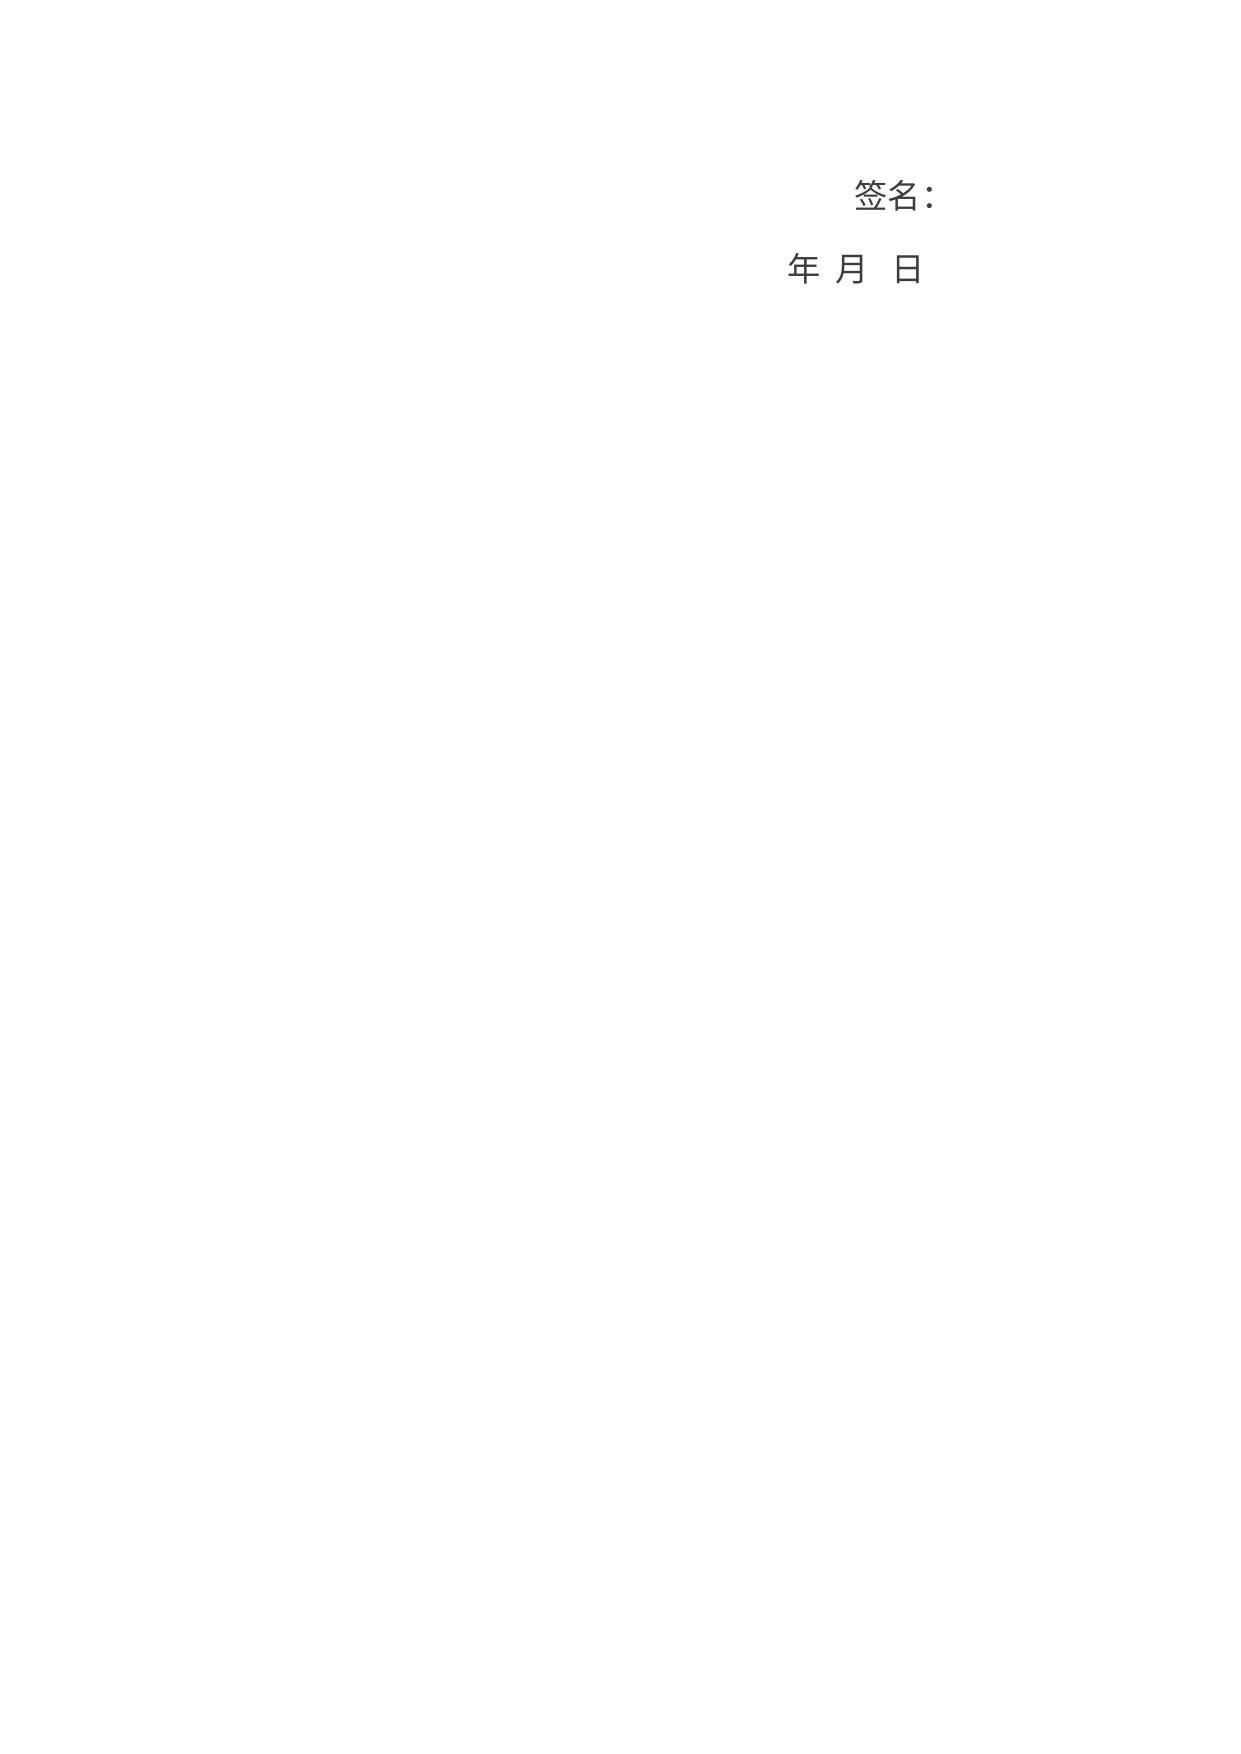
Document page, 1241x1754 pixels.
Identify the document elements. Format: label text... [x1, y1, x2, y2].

text 签名： [187, 162, 1053, 227]
text 年 月 日 [187, 234, 1053, 299]
